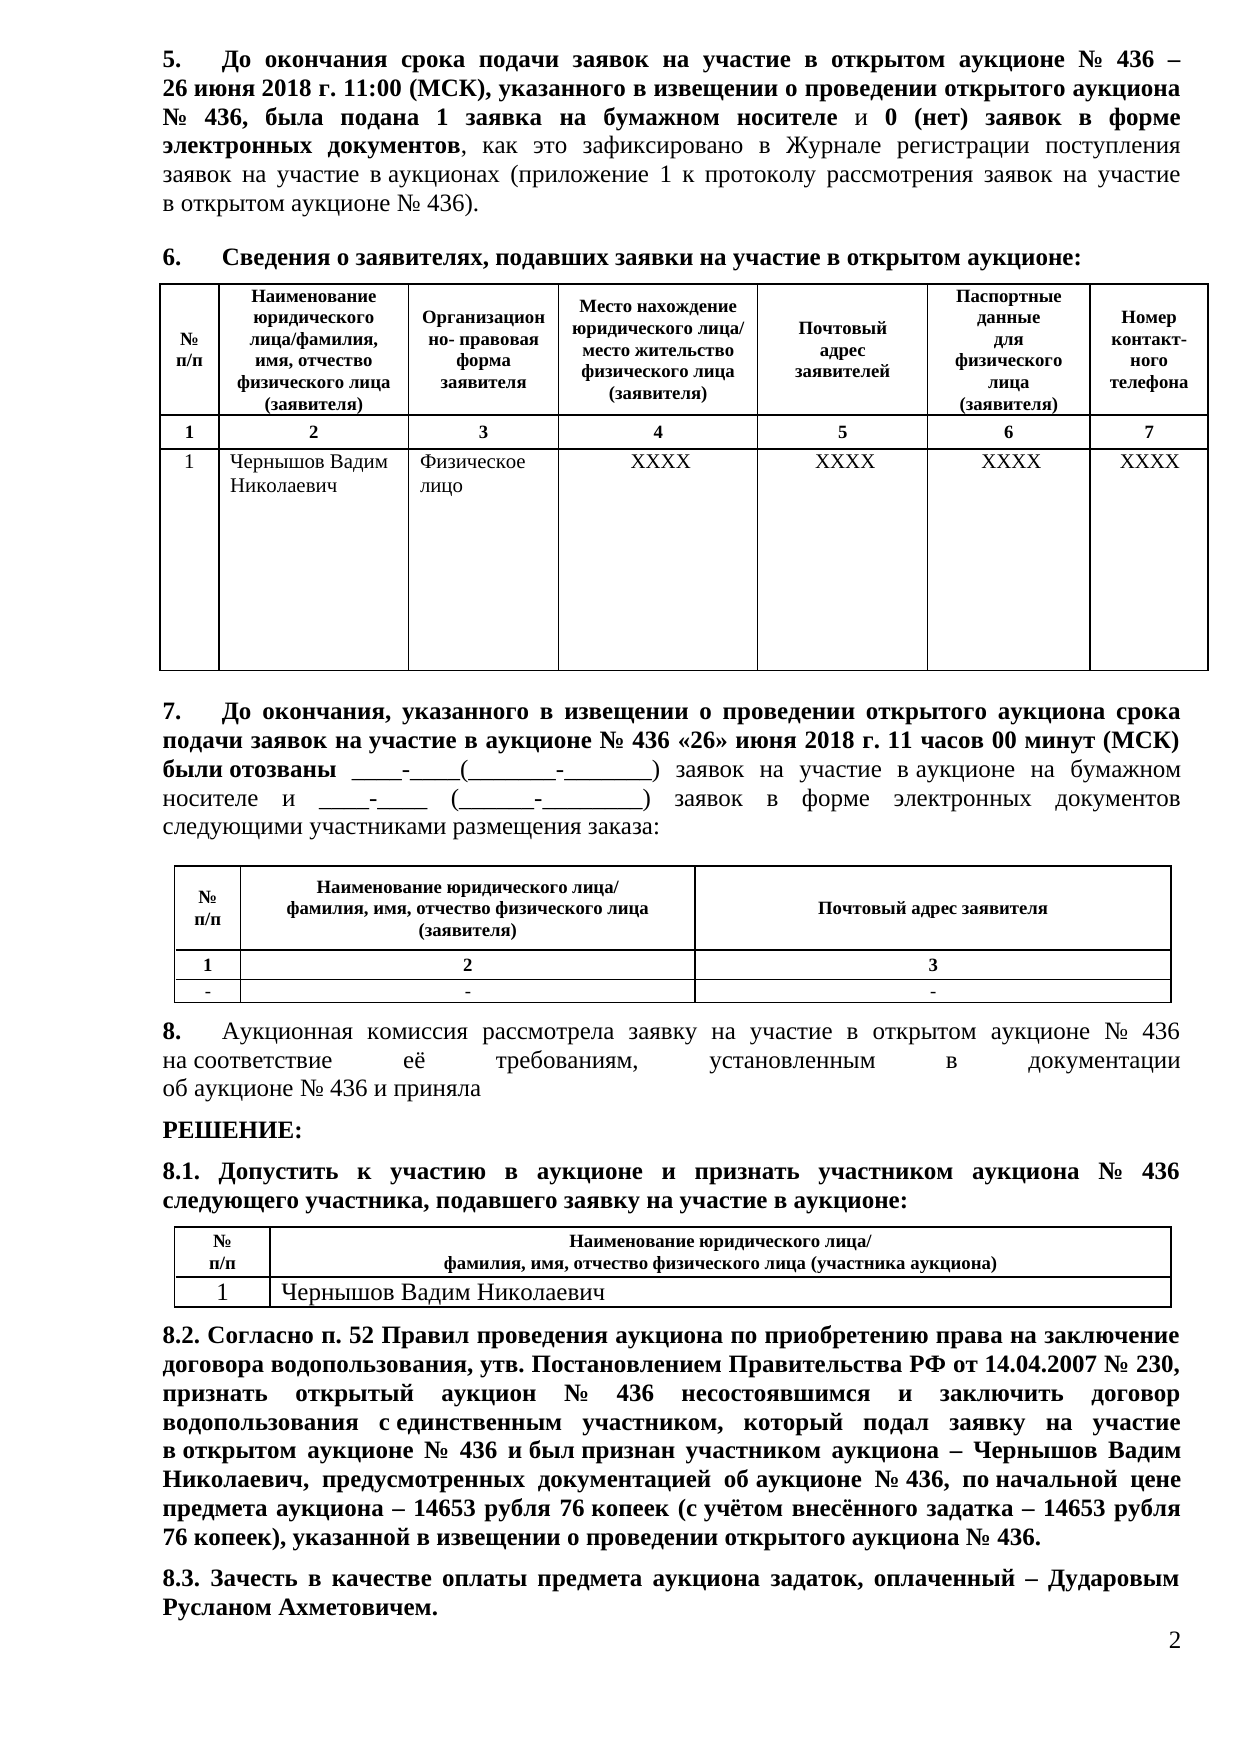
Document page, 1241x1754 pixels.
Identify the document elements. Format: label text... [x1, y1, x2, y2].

table_cell 5 [758, 416, 927, 448]
table_header № п/п [175, 1228, 269, 1276]
table_cell 1 [161, 450, 218, 670]
table_cell 1 [161, 416, 218, 448]
table_cell 4 [559, 416, 757, 448]
list Аукционная комиссия рассмотрела заявку на участие в открытом аукционе № 436 на соответствие её требованиям, установленным в документации об аукционе № 436 и приняла [162, 1016, 1181, 1102]
table_cell 2 [241, 951, 694, 979]
table_cell Физическое лицо [409, 450, 558, 670]
table_header Почтовый адрес заявителей [758, 285, 927, 414]
table_header Наименование юридического лица/ фамилия, имя, отчество физического лица (участника аукциона) [271, 1228, 1170, 1276]
table_header Организационно- правовая форма заявителя [409, 285, 558, 414]
table_header № п/п [175, 867, 240, 949]
table_cell Чернышов Вадим Николаевич [271, 1278, 1170, 1306]
table_cell 3 [696, 951, 1170, 979]
table_header Наименование юридического лица/фамилия, имя, отчество физического лица (заявителя) [220, 285, 408, 414]
table_cell - [175, 980, 240, 1002]
table_header Номер контакт-ного телефона [1091, 285, 1207, 414]
table_header № п/п [161, 285, 218, 414]
list До окончания срока подачи заявок на участие в открытом аукционе № 436 – 26 июня 2018 г. 11:00 (МСК), указанного в извещении о проведении открытого аукциона № 436, была подана 1 заявка на бумажном носителе и 0 (нет) заявок в форме электронных документов, как это зафиксировано в Журнале регистрации поступления заявок на участие в аукционах (приложение 1 к протоколу рассмотрения заявок на участие в открытом аукционе № 436). [162, 44, 1181, 217]
table_cell Чернышов Вадим Николаевич [220, 450, 408, 670]
table_cell ХХХХ [559, 450, 757, 670]
text 8.1. Допустить к участию в аукционе и признать участником аукциона № 436 следующего участника, подавшего заявку на участие в аукционе: [162, 1156, 1181, 1213]
table_cell 1 [175, 950, 240, 979]
table_cell ХХХХ [758, 450, 927, 670]
table_cell 7 [1091, 416, 1207, 448]
text 8.2. Согласно п. 52 Правил проведения аукциона по приобретению права на заключение договора водопользования, утв. Постановлением Правительства РФ от 14.04.2007 № 230, признать открытый аукцион № 436 несостоявшимся и заключить договор водопользования с единственным участником, который подал заявку на участие в открытом аукционе № 436 и был признан участником аукциона – Чернышов Вадим Николаевич, предусмотренных документацией об аукционе № 436, по начальной цене предмета аукциона – 14653 рубля 76 копеек (с учётом внесённого задатка – 14653 рубля 76 копеек), указанной в извещении о проведении открытого аукциона № 436. [162, 1320, 1181, 1550]
list Сведения о заявителях, подавших заявки на участие в открытом аукционе: [162, 242, 1181, 271]
table_cell 2 [220, 416, 408, 448]
text РЕШЕНИЕ: [162, 1115, 1181, 1143]
table_cell 6 [928, 416, 1089, 448]
text 8.3. Зачесть в качестве оплаты предмета аукциона задаток, оплаченный – Дударовым Русланом Ахметовичем. [162, 1563, 1181, 1620]
table_cell ХХХХ [928, 450, 1089, 670]
table_cell 1 [175, 1277, 269, 1306]
table_cell - [241, 980, 694, 1002]
table_header Паспортные данные для физического лица (заявителя) [928, 285, 1089, 414]
list До окончания, указанного в извещении о проведении открытого аукциона срока подачи заявок на участие в аукционе № 436 «26» июня 2018 г. 11 часов 00 минут (МСК) были отозваны ____-____(_______-_______) заявок на участие в аукционе на бумажном носителе и ____-____ (______-________) заявок в форме электронных документов следующими участниками размещения заказа: [162, 696, 1181, 840]
table_cell ХХХХ [1091, 450, 1207, 670]
table_header Место нахождение юридического лица/ место жительство физического лица (заявителя) [559, 285, 757, 414]
table_header Наименование юридического лица/ фамилия, имя, отчество физического лица (заявителя) [241, 867, 694, 949]
table_header Почтовый адрес заявителя [696, 867, 1170, 949]
table_cell - [696, 980, 1170, 1002]
table_cell 3 [409, 416, 558, 448]
